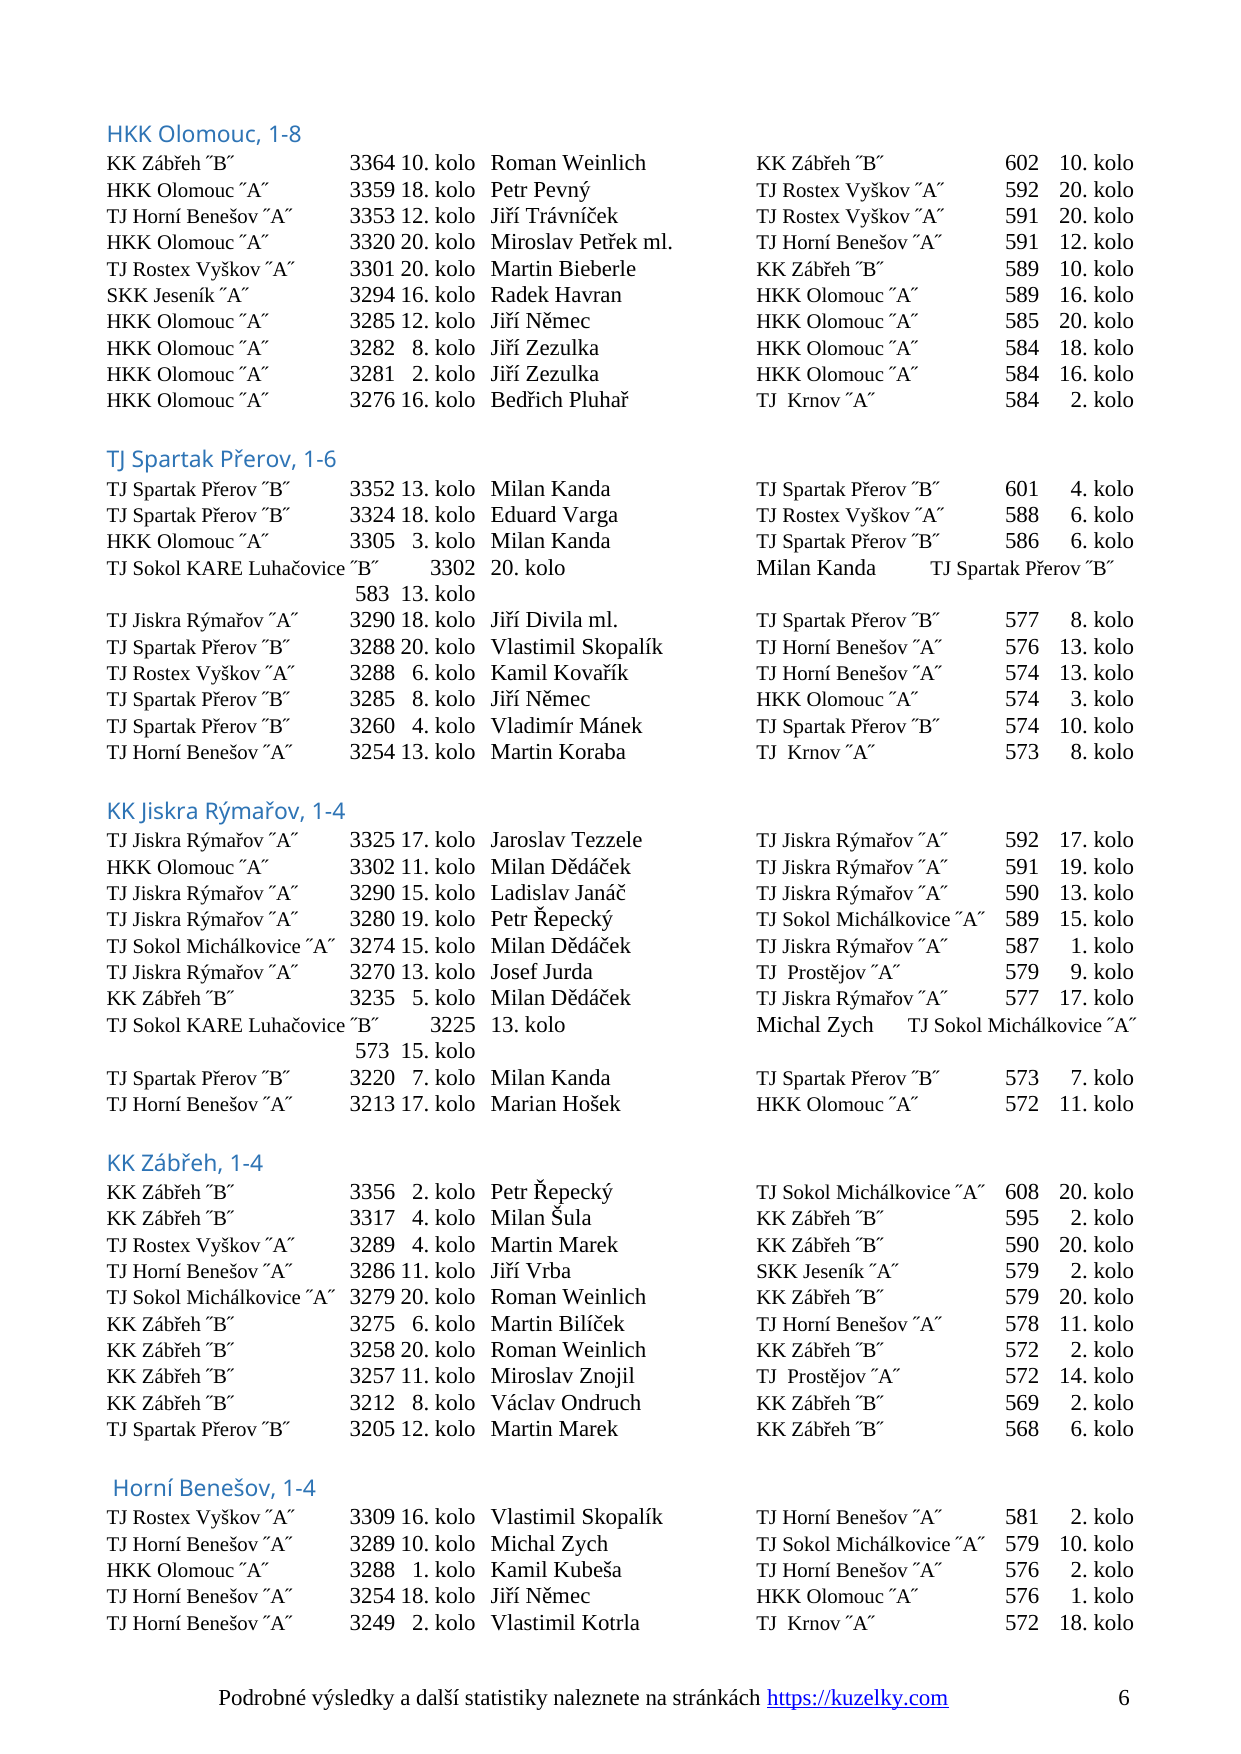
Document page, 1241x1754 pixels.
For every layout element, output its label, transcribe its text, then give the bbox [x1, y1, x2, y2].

text TJ Jiskra Rýmařov ˝A˝ 3325 17. kolo Jaroslav Tezzele TJ Jiskra Rýmařov ˝A˝ 592 17. kolo [106, 826, 1134, 853]
text TJ Rostex Vyškov ˝A˝ 3309 16. kolo Vlastimil Skopalík TJ Horní Benešov ˝A˝ 581 2. kolo [106, 1503, 1134, 1530]
text HKK Olomouc ˝A˝ 3276 16. kolo Bedřich Pluhař TJ Krnov ˝A˝ 584 2. kolo [106, 387, 1134, 413]
text TJ Sokol KARE Luhačovice ˝B˝ 3302 20. kolo Milan Kanda TJ Spartak Přerov ˝B˝ 583 13. kolo [106, 554, 1134, 606]
text KK Zábřeh ˝B˝ 3364 10. kolo Roman Weinlich KK Zábřeh ˝B˝ 602 10. kolo [106, 149, 1134, 176]
text TJ Rostex Vyškov ˝A˝ 3301 20. kolo Martin Bieberle KK Zábřeh ˝B˝ 589 10. kolo [106, 255, 1134, 281]
text HKK Olomouc ˝A˝ 3285 12. kolo Jiří Němec HKK Olomouc ˝A˝ 585 20. kolo [106, 307, 1134, 334]
text TJ Horní Benešov ˝A˝ 3353 12. kolo Jiří Trávníček TJ Rostex Vyškov ˝A˝ 591 20. kolo [106, 202, 1134, 228]
text KK Zábřeh ˝B˝ 3275 6. kolo Martin Bilíček TJ Horní Benešov ˝A˝ 578 11. kolo [106, 1310, 1134, 1336]
text HKK Olomouc ˝A˝ 3288 1. kolo Kamil Kubeša TJ Horní Benešov ˝A˝ 576 2. kolo [106, 1556, 1134, 1582]
text KK Zábřeh ˝B˝ 3258 20. kolo Roman Weinlich KK Zábřeh ˝B˝ 572 2. kolo [106, 1336, 1134, 1362]
subtitle KK Zábřeh, 1-4 [106, 1147, 1134, 1178]
text TJ Horní Benešov ˝A˝ 3286 11. kolo Jiří Vrba SKK Jeseník ˝A˝ 579 2. kolo [106, 1257, 1134, 1283]
text HKK Olomouc ˝A˝ 3282 8. kolo Jiří Zezulka HKK Olomouc ˝A˝ 584 18. kolo [106, 334, 1134, 360]
text TJ Horní Benešov ˝A˝ 3254 13. kolo Martin Koraba TJ Krnov ˝A˝ 573 8. kolo [106, 738, 1134, 764]
subtitle Horní Benešov, 1-4 [106, 1472, 1134, 1503]
text TJ Spartak Přerov ˝B˝ 3205 12. kolo Martin Marek KK Zábřeh ˝B˝ 568 6. kolo [106, 1415, 1134, 1442]
subtitle HKK Olomouc, 1-8 [106, 118, 1134, 149]
text TJ Spartak Přerov ˝B˝ 3285 8. kolo Jiří Němec HKK Olomouc ˝A˝ 574 3. kolo [106, 686, 1134, 712]
text TJ Spartak Přerov ˝B˝ 3352 13. kolo Milan Kanda TJ Spartak Přerov ˝B˝ 601 4. kolo [106, 475, 1134, 501]
text TJ Horní Benešov ˝A˝ 3289 10. kolo Michal Zych TJ Sokol Michálkovice ˝A˝ 579 10. kolo [106, 1530, 1134, 1556]
text TJ Horní Benešov ˝A˝ 3254 18. kolo Jiří Němec HKK Olomouc ˝A˝ 576 1. kolo [106, 1582, 1134, 1609]
subtitle KK Jiskra Rýmařov, 1-4 [106, 795, 1134, 826]
text HKK Olomouc ˝A˝ 3320 20. kolo Miroslav Petřek ml. TJ Horní Benešov ˝A˝ 591 12. kolo [106, 228, 1134, 255]
text TJ Rostex Vyškov ˝A˝ 3288 6. kolo Kamil Kovařík TJ Horní Benešov ˝A˝ 574 13. kolo [106, 659, 1134, 686]
text KK Zábřeh ˝B˝ 3212 8. kolo Václav Ondruch KK Zábřeh ˝B˝ 569 2. kolo [106, 1389, 1134, 1415]
text HKK Olomouc ˝A˝ 3305 3. kolo Milan Kanda TJ Spartak Přerov ˝B˝ 586 6. kolo [106, 527, 1134, 554]
text HKK Olomouc ˝A˝ 3302 11. kolo Milan Dědáček TJ Jiskra Rýmařov ˝A˝ 591 19. kolo [106, 853, 1134, 879]
text TJ Jiskra Rýmařov ˝A˝ 3280 19. kolo Petr Řepecký TJ Sokol Michálkovice ˝A˝ 589 15. kolo [106, 905, 1134, 932]
text TJ Rostex Vyškov ˝A˝ 3289 4. kolo Martin Marek KK Zábřeh ˝B˝ 590 20. kolo [106, 1231, 1134, 1257]
text TJ Horní Benešov ˝A˝ 3249 2. kolo Vlastimil Kotrla TJ Krnov ˝A˝ 572 18. kolo [106, 1609, 1134, 1635]
text TJ Spartak Přerov ˝B˝ 3288 20. kolo Vlastimil Skopalík TJ Horní Benešov ˝A˝ 576 13. kolo [106, 633, 1134, 659]
text TJ Sokol Michálkovice ˝A˝ 3279 20. kolo Roman Weinlich KK Zábřeh ˝B˝ 579 20. kolo [106, 1283, 1134, 1310]
text TJ Jiskra Rýmařov ˝A˝ 3290 15. kolo Ladislav Janáč TJ Jiskra Rýmařov ˝A˝ 590 13. kolo [106, 879, 1134, 905]
text KK Zábřeh ˝B˝ 3235 5. kolo Milan Dědáček TJ Jiskra Rýmařov ˝A˝ 577 17. kolo [106, 984, 1134, 1011]
text HKK Olomouc ˝A˝ 3281 2. kolo Jiří Zezulka HKK Olomouc ˝A˝ 584 16. kolo [106, 360, 1134, 387]
text TJ Spartak Přerov ˝B˝ 3220 7. kolo Milan Kanda TJ Spartak Přerov ˝B˝ 573 7. kolo [106, 1063, 1134, 1090]
text KK Zábřeh ˝B˝ 3257 11. kolo Miroslav Znojil TJ Prostějov ˝A˝ 572 14. kolo [106, 1362, 1134, 1389]
text TJ Jiskra Rýmařov ˝A˝ 3270 13. kolo Josef Jurda TJ Prostějov ˝A˝ 579 9. kolo [106, 958, 1134, 984]
text TJ Spartak Přerov ˝B˝ 3324 18. kolo Eduard Varga TJ Rostex Vyškov ˝A˝ 588 6. kolo [106, 501, 1134, 527]
text SKK Jeseník ˝A˝ 3294 16. kolo Radek Havran HKK Olomouc ˝A˝ 589 16. kolo [106, 281, 1134, 307]
subtitle TJ Spartak Přerov, 1-6 [106, 443, 1134, 475]
text TJ Spartak Přerov ˝B˝ 3260 4. kolo Vladimír Mánek TJ Spartak Přerov ˝B˝ 574 10. kolo [106, 712, 1134, 738]
text TJ Horní Benešov ˝A˝ 3213 17. kolo Marian Hošek HKK Olomouc ˝A˝ 572 11. kolo [106, 1090, 1134, 1116]
text TJ Jiskra Rýmařov ˝A˝ 3290 18. kolo Jiří Divila ml. TJ Spartak Přerov ˝B˝ 577 8. kolo [106, 606, 1134, 633]
text HKK Olomouc ˝A˝ 3359 18. kolo Petr Pevný TJ Rostex Vyškov ˝A˝ 592 20. kolo [106, 176, 1134, 202]
text KK Zábřeh ˝B˝ 3317 4. kolo Milan Šula KK Zábřeh ˝B˝ 595 2. kolo [106, 1204, 1134, 1231]
text TJ Sokol KARE Luhačovice ˝B˝ 3225 13. kolo Michal Zych TJ Sokol Michálkovice ˝A˝ 573 15. kolo [106, 1011, 1134, 1063]
text KK Zábřeh ˝B˝ 3356 2. kolo Petr Řepecký TJ Sokol Michálkovice ˝A˝ 608 20. kolo [106, 1178, 1134, 1204]
text TJ Sokol Michálkovice ˝A˝ 3274 15. kolo Milan Dědáček TJ Jiskra Rýmařov ˝A˝ 587 1. kolo [106, 932, 1134, 958]
